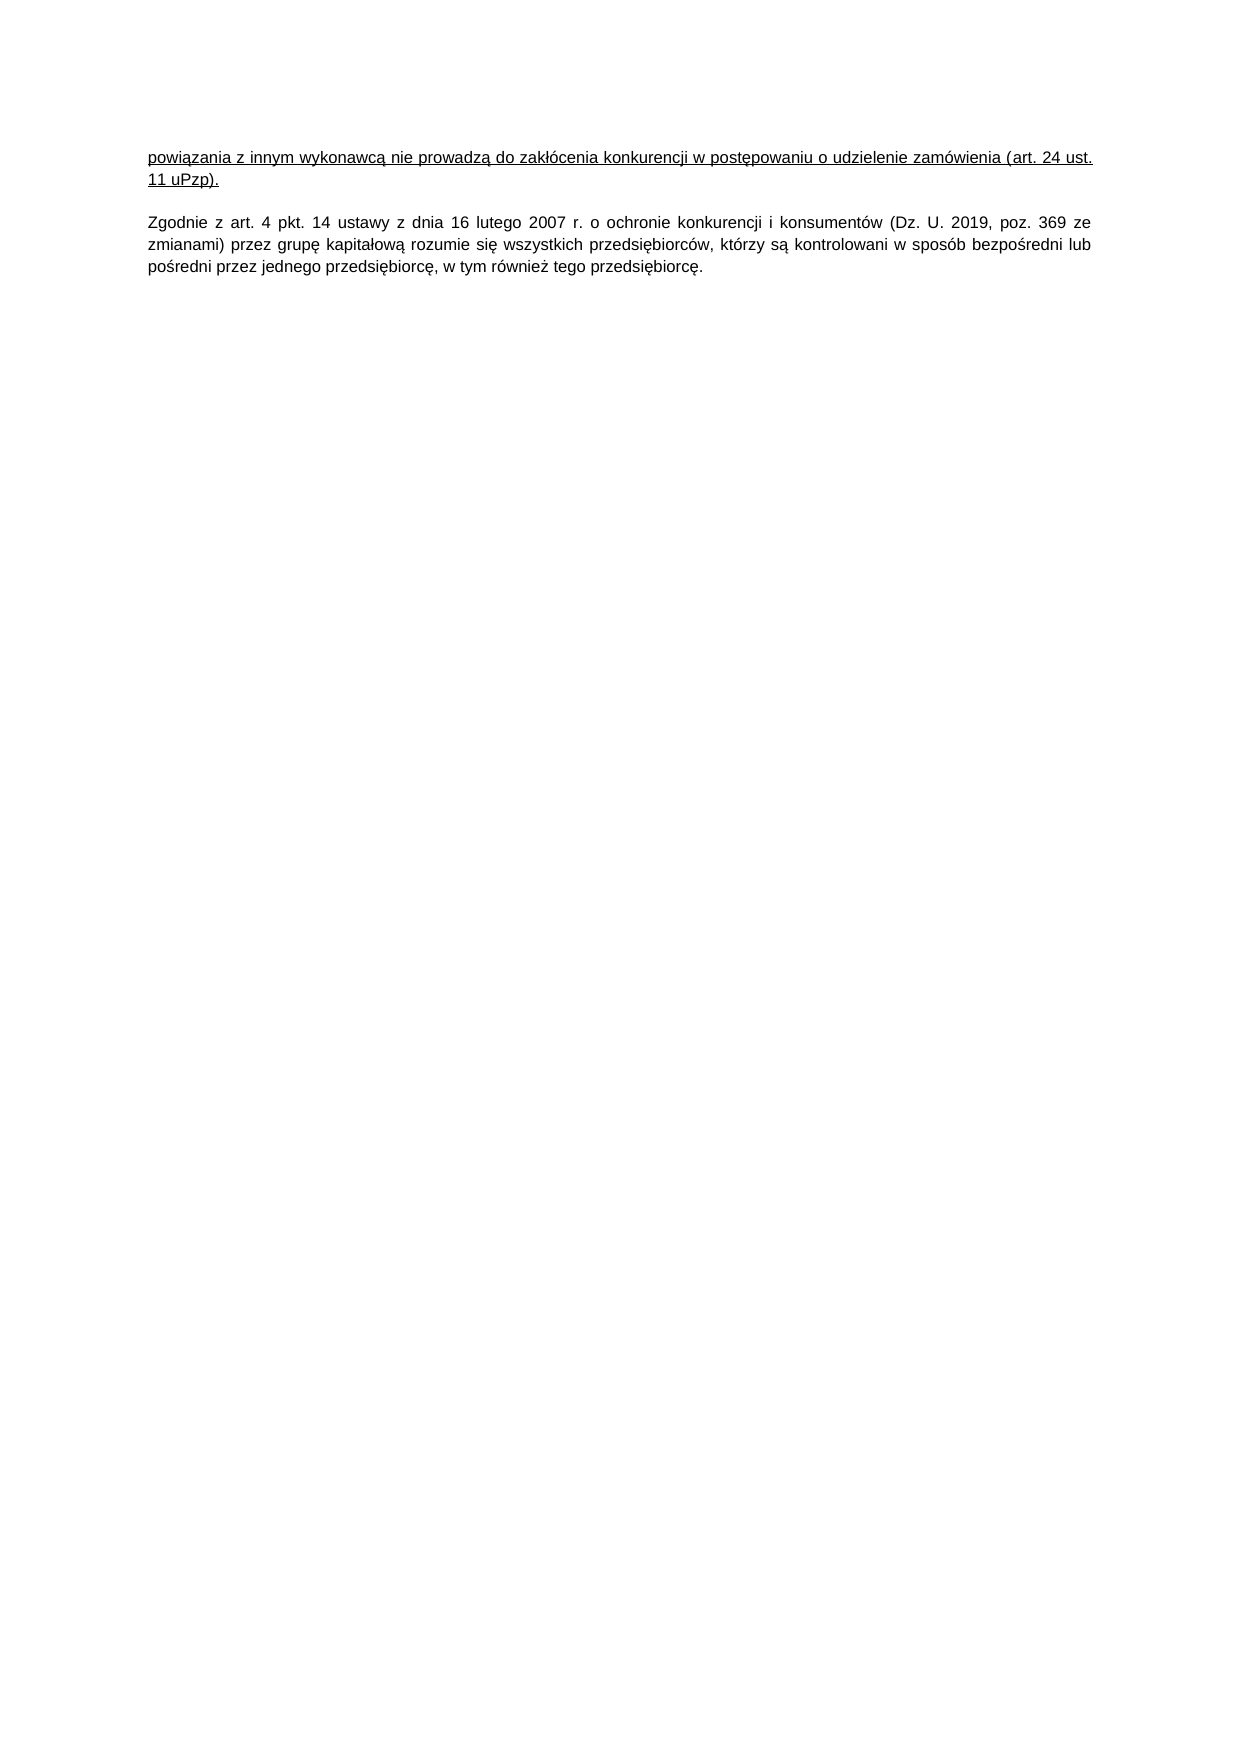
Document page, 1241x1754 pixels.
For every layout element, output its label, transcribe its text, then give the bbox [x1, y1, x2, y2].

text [148, 148, 1093, 164]
text Zgodnie z art. 4 pkt. 14 ustawy z dnia 16 lutego 2007 r. o ochronie konkurencji i konsumentów (Dz. U. 2019, poz. 369 ze zmianami) przez grupę kapitałową rozumie się wszystkich przedsiębiorców, którzy są kontrolowani w sposób bezpośredni lub pośredni przez jednego przedsiębiorcę, w tym również tego przedsiębiorcę. [148, 212, 1093, 276]
